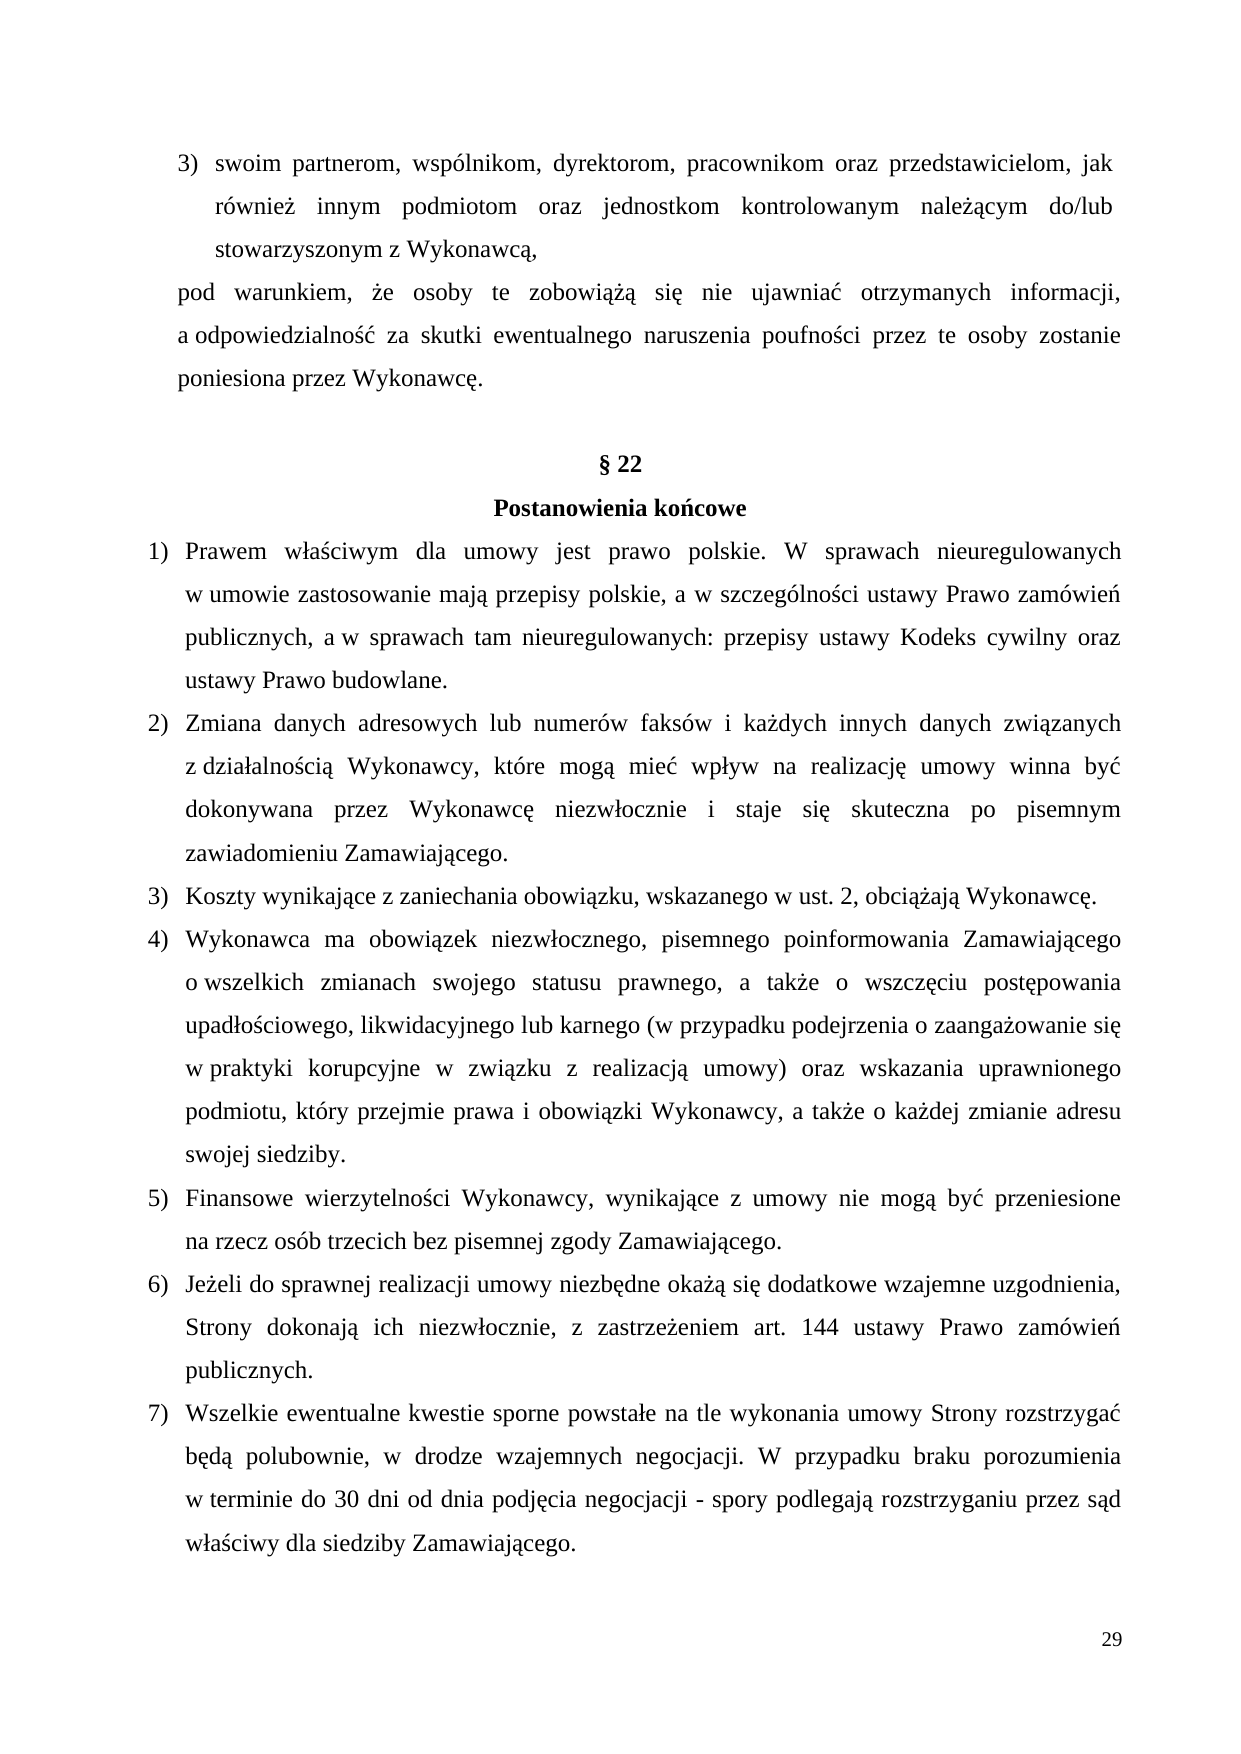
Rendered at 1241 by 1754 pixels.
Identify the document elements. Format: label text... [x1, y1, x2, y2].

list Koszty wynikające z zaniechania obowiązku, wskazanego w ust. 2, obciążają Wykonawcę. [148, 881, 1122, 909]
list swoim partnerom, wspólnikom, dyrektorom, pracownikom oraz przedstawicielom, jak również innym podmiotom oraz jednostkom kontrolowanym należącym do/lub stowarzyszonym z Wykonawcą, [177, 148, 1114, 263]
list Finansowe wierzytelności Wykonawcy, wynikające z umowy nie mogą być przeniesione na rzecz osób trzecich bez pisemnej zgody Zamawiającego. [148, 1183, 1122, 1254]
list Prawem właściwym dla umowy jest prawo polskie. W sprawach nieuregulowanych w umowie zastosowanie mają przepisy polskie, a w szczególności ustawy Prawo zamówień publicznych, a w sprawach tam nieuregulowanych: przepisy ustawy Kodeks cywilny oraz ustawy Prawo budowlane. [148, 536, 1122, 694]
text Postanowienia końcowe [118, 493, 1122, 521]
list Zmiana danych adresowych lub numerów faksów i każdych innych danych związanych z działalnością Wykonawcy, które mogą mieć wpływ na realizację umowy winna być dokonywana przez Wykonawcę niezwłocznie i staje się skuteczna po pisemnym zawiadomieniu Zamawiającego. [148, 708, 1122, 866]
list Wszelkie ewentualne kwestie sporne powstałe na tle wykonania umowy Strony rozstrzygać będą polubownie, w drodze wzajemnych negocjacji. W przypadku braku porozumienia w terminie do 30 dni od dnia podjęcia negocjacji - spory podlegają rozstrzyganiu przez sąd właściwy dla siedziby Zamawiającego. [148, 1398, 1122, 1556]
list Jeżeli do sprawnej realizacji umowy niezbędne okażą się dodatkowe wzajemne uzgodnienia, Strony dokonają ich niezwłocznie, z zastrzeżeniem art. 144 ustawy Prawo zamówień publicznych. [148, 1269, 1122, 1384]
text pod warunkiem, że osoby te zobowiążą się nie ujawniać otrzymanych informacji, a odpowiedzialność za skutki ewentualnego naruszenia poufności przez te osoby zostanie poniesiona przez Wykonawcę. [177, 277, 1122, 392]
list Wykonawca ma obowiązek niezwłocznego, pisemnego poinformowania Zamawiającego o wszelkich zmianach swojego statusu prawnego, a także o wszczęciu postępowania upadłościowego, likwidacyjnego lub karnego (w przypadku podejrzenia o zaangażowanie się w praktyki korupcyjne w związku z realizacją umowy) oraz wskazania uprawnionego podmiotu, który przejmie prawa i obowiązki Wykonawcy, a także o każdej zmianie adresu swojej siedziby. [148, 924, 1122, 1168]
text § 22 [118, 449, 1122, 478]
